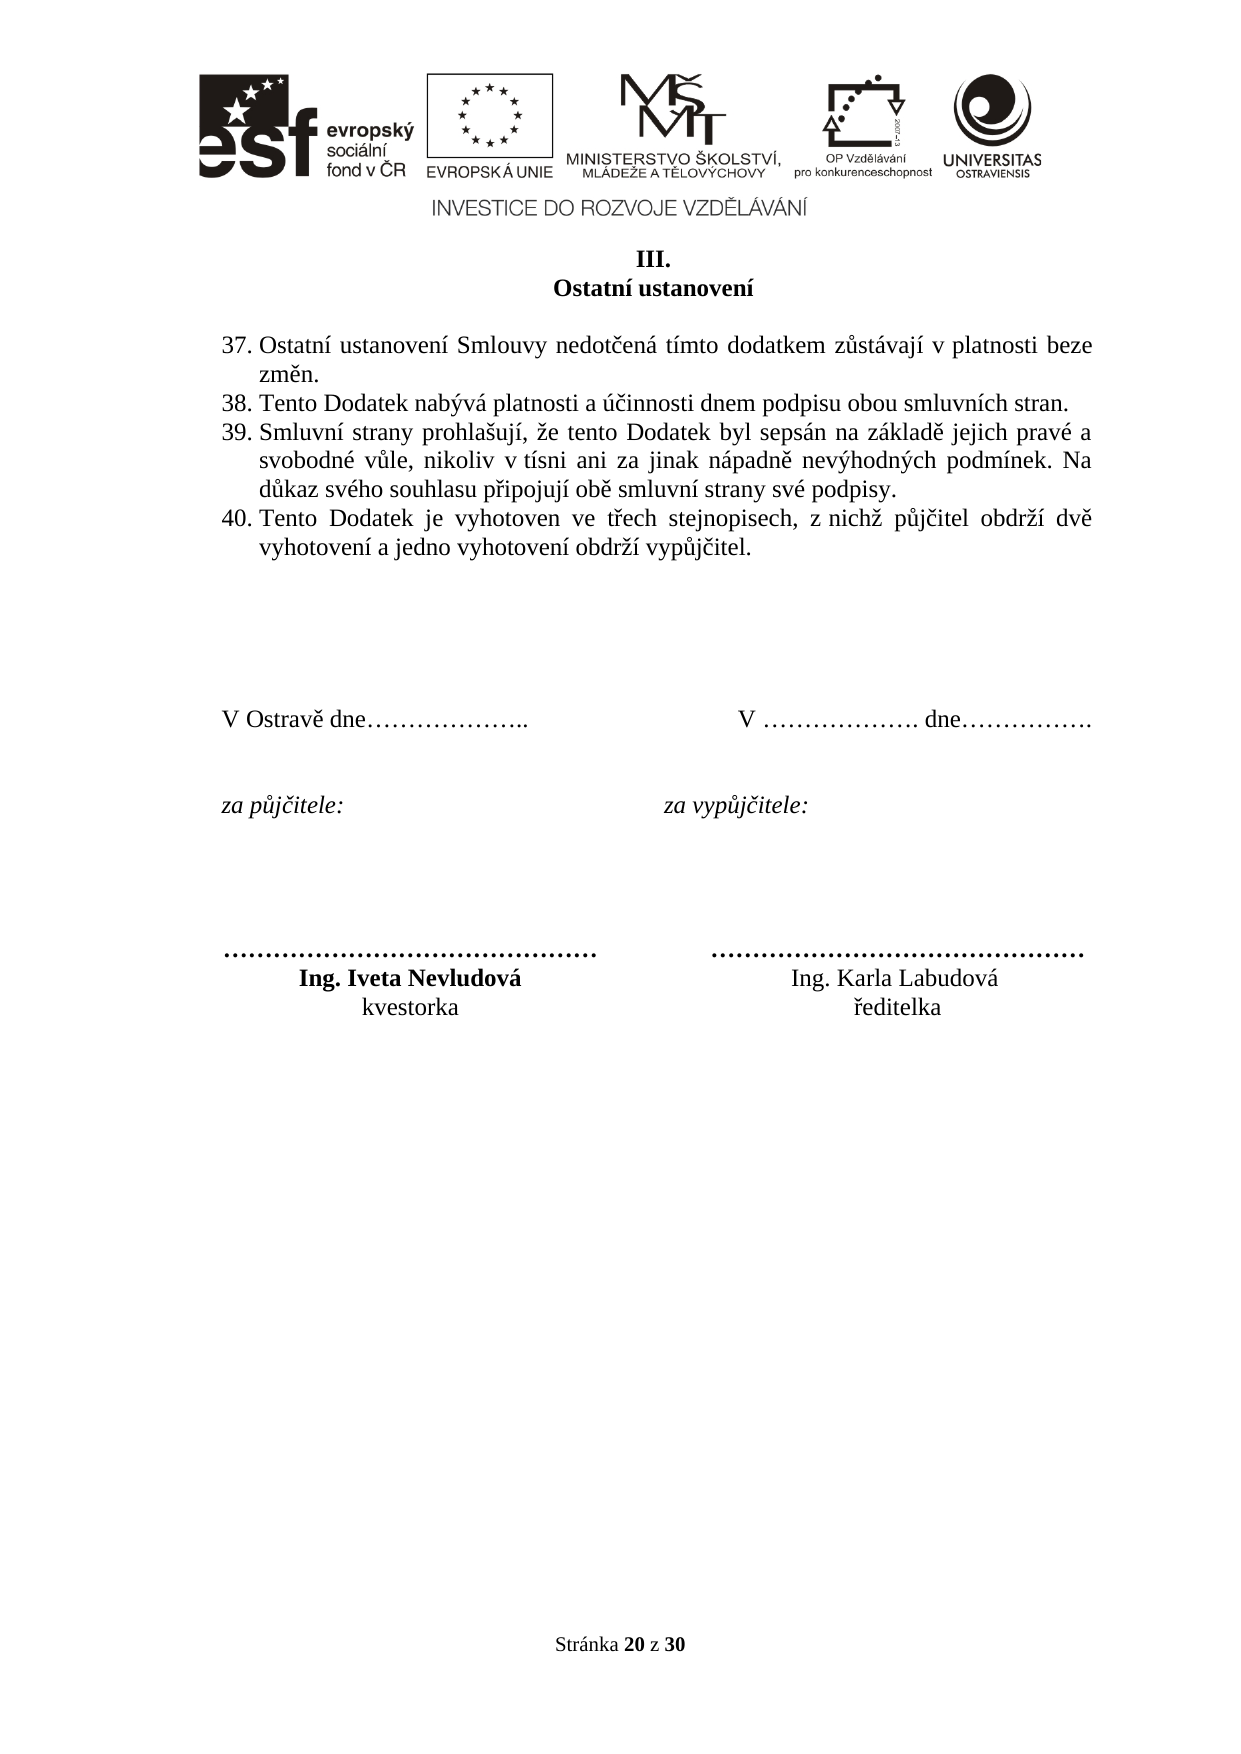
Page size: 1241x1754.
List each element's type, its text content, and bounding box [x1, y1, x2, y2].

text ……………………………………… ……………………………………… [221, 934, 1092, 963]
text III. [221, 244, 1085, 273]
list Tento Dodatek je vyhotoven ve třech stejnopisech, z nichž půjčitel obdrží dvě vyhotovení a jedno vyhotovení obdrží vypůjčitel. [221, 503, 1092, 560]
list Ostatní ustanovení Smlouvy nedotčená tímto dodatkem zůstávají v platnosti beze změn. [221, 330, 1092, 388]
text Ostatní ustanovení [221, 273, 1085, 302]
list Smluvní strany prohlašují, že tento Dodatek byl sepsán na základě jejich pravé a svobodné vůle, nikoliv v tísni ani za jinak nápadně nevýhodných podmínek. Na důkaz svého souhlasu připojují obě smluvní strany své podpisy. [221, 417, 1092, 503]
text za půjčitele: za vypůjčitele: [221, 790, 1092, 819]
text Ing. Iveta Nevludová Ing. Karla Labudová [221, 963, 1092, 992]
text kvestorka ředitelka [221, 992, 1092, 1020]
list Tento Dodatek nabývá platnosti a účinnosti dnem podpisu obou smluvních stran. [221, 388, 1092, 417]
picture [199, 73, 1042, 216]
text V Ostravě dne……………….. V ………………. dne……………. [221, 704, 1092, 733]
